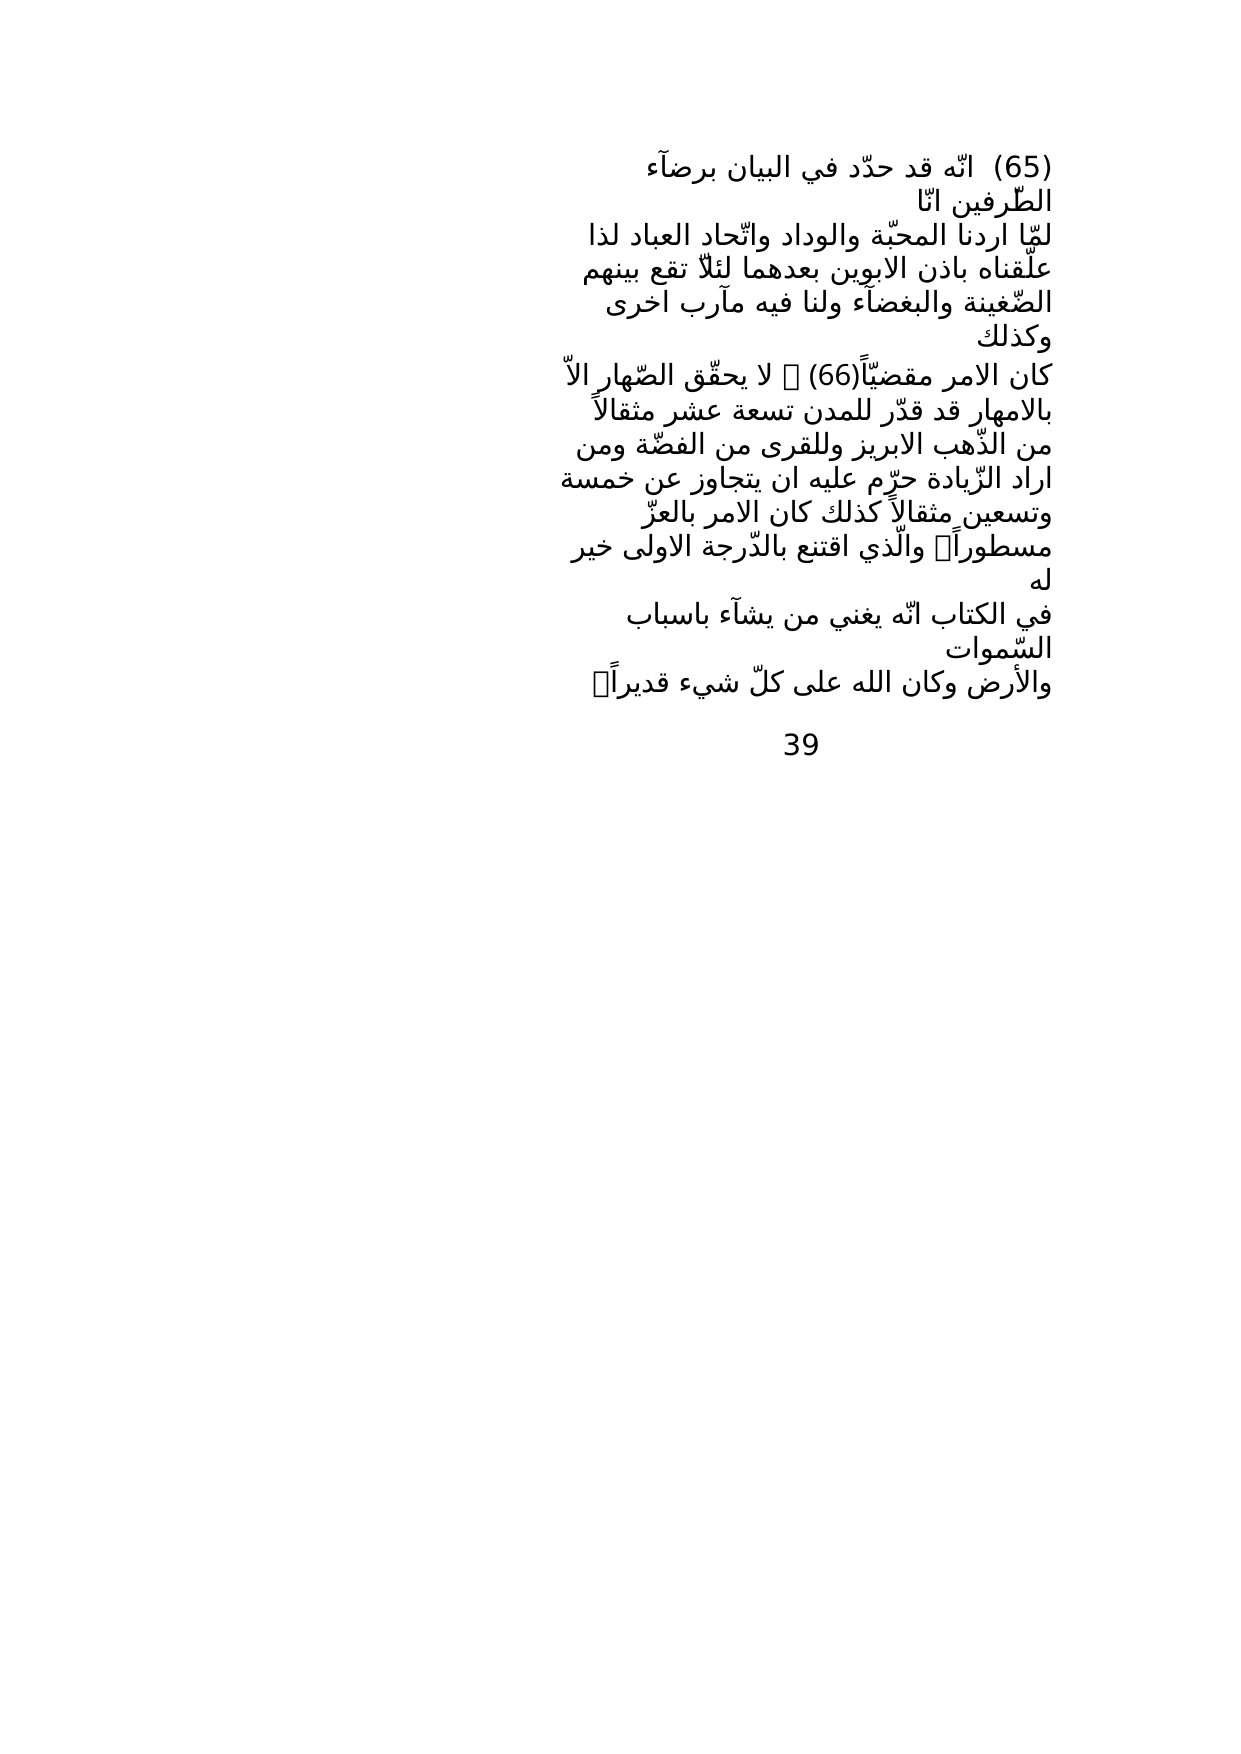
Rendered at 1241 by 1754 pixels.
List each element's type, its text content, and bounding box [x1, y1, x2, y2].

text 39 [550, 728, 1053, 762]
text (65) انّه قد حدّد في البيان برضآء الطّرفين انّا لمّا اردنا المحبّة والوداد واتّحاد العباد لذا علّقناه باذن الابوين بعدهما لئلاّ تقع بينهم الضّغينة والبغضآء ولنا فيه مآرب اخرى وكذلك كان الامر مقضيّاً (66) لا يحقّق الصّهار الاّ بالامهار قد قدّر للمدن تسعة عشر مثقالاً من الذّهب الابريز وللقرى من الفضّة ومن اراد الزّيادة حرّم عليه ان يتجاوز عن خمسة وتسعين مثقالاً كذلك كان الامر بالعزّ مسطوراً والّذي اقتنع بالدّرجة الاولى خير له في الكتاب انّه يغني من يشآء باسباب السّموات والأرض وكان الله على كلّ شيء قديراً [550, 150, 1053, 728]
